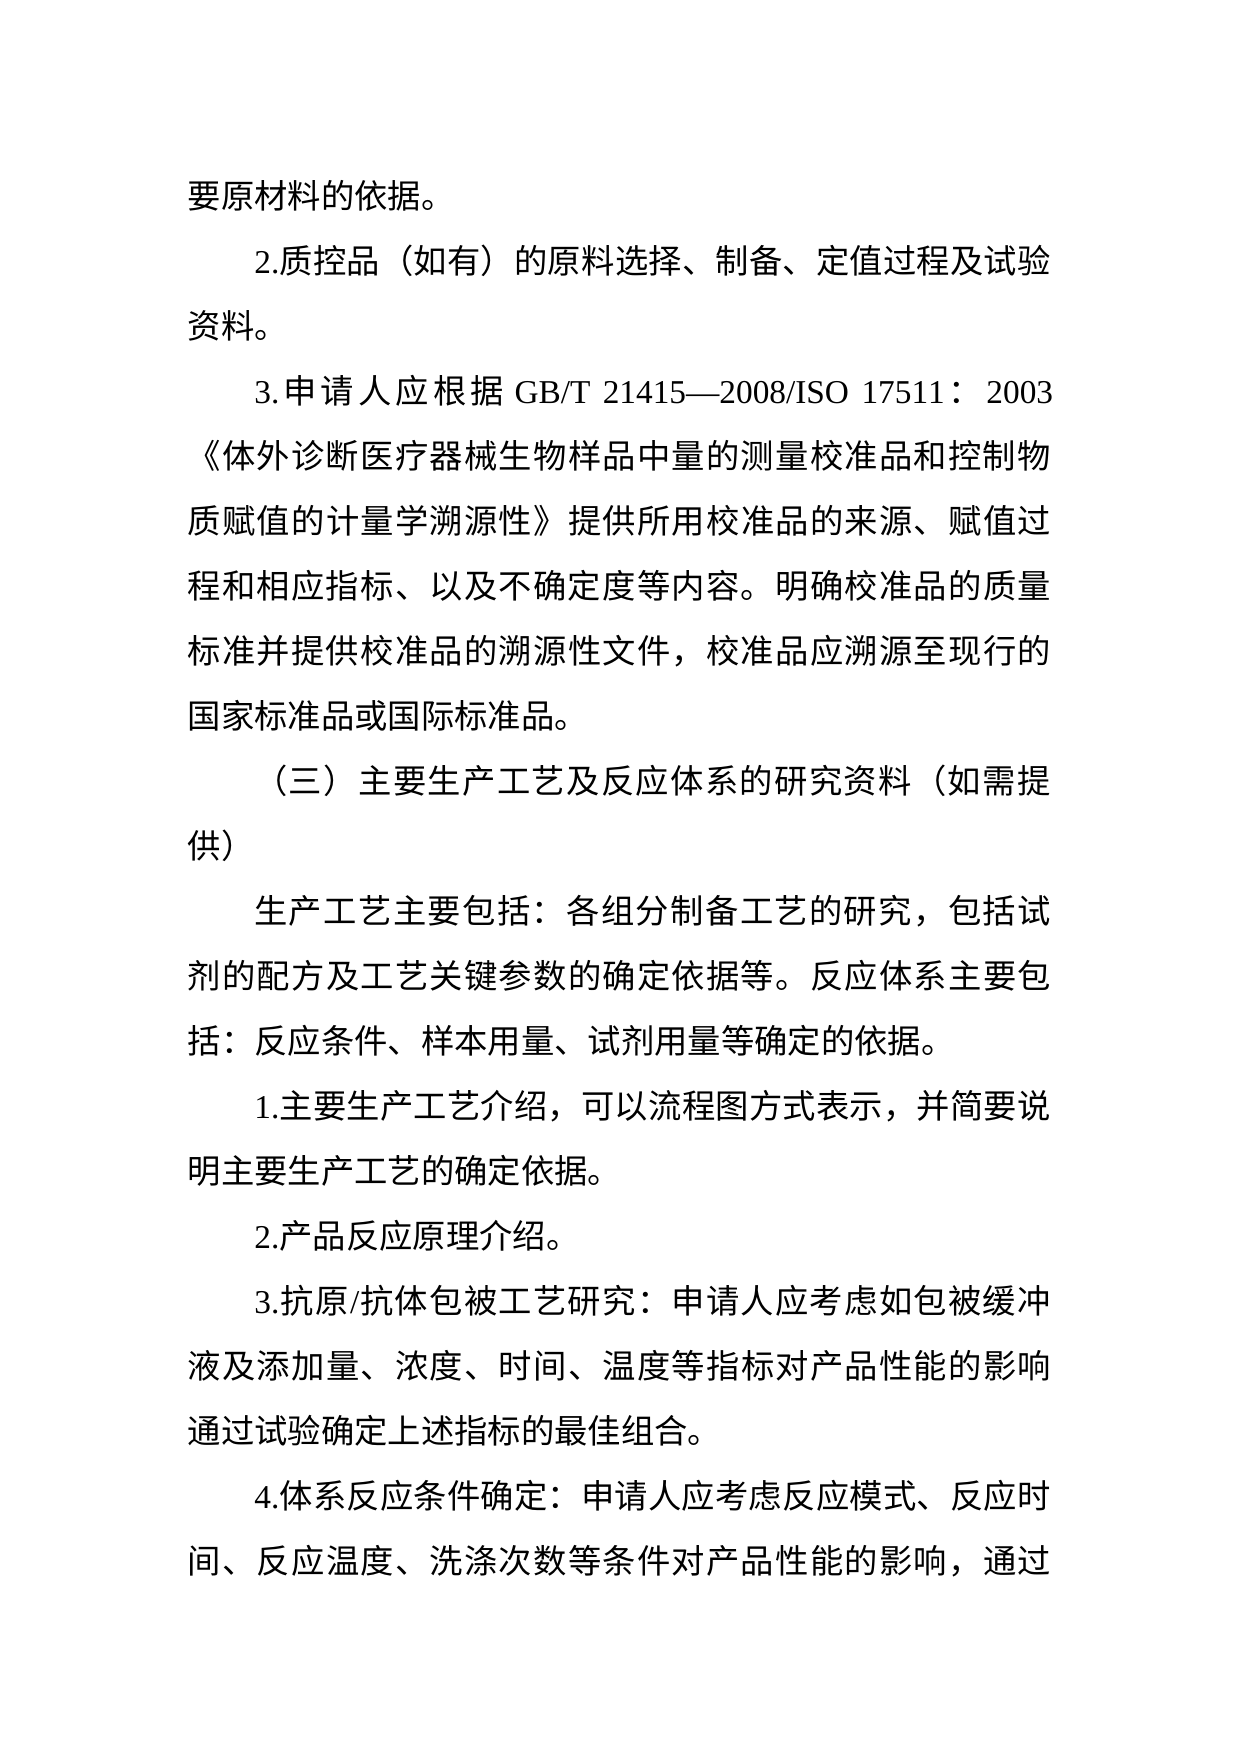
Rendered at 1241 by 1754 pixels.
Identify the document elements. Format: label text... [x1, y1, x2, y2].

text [187, 1462, 1053, 1592]
text 3.申请人应根据GB/T 21415—2008/ISO 17511：2003《体外诊断医疗器械生物样品中量的测量校准品和控制物质赋值的计量学溯源性》提供所用校准品的来源、赋值过程和相应指标、以及不确定度等内容。明确校准品的质量标准并提供校准品的溯源性文件，校准品应溯源至现行的国家标准品或国际标准品。 [187, 357, 1053, 747]
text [187, 162, 1053, 227]
text 2.产品反应原理介绍。 [187, 1202, 1053, 1267]
text 生产工艺主要包括：各组分制备工艺的研究，包括试剂的配方及工艺关键参数的确定依据等。反应体系主要包括：反应条件、样本用量、试剂用量等确定的依据。 [187, 877, 1053, 1072]
text 2.质控品（如有）的原料选择、制备、定值过程及试验资料。 [187, 227, 1053, 357]
text （三）主要生产工艺及反应体系的研究资料（如需提供） [187, 747, 1053, 877]
text 3.抗原/抗体包被工艺研究：申请人应考虑如包被缓冲液及添加量、浓度、时间、温度等指标对产品性能的影响，通过试验确定上述指标的最佳组合。 [187, 1267, 1053, 1462]
text 1.主要生产工艺介绍，可以流程图方式表示，并简要说明主要生产工艺的确定依据。 [187, 1072, 1053, 1202]
